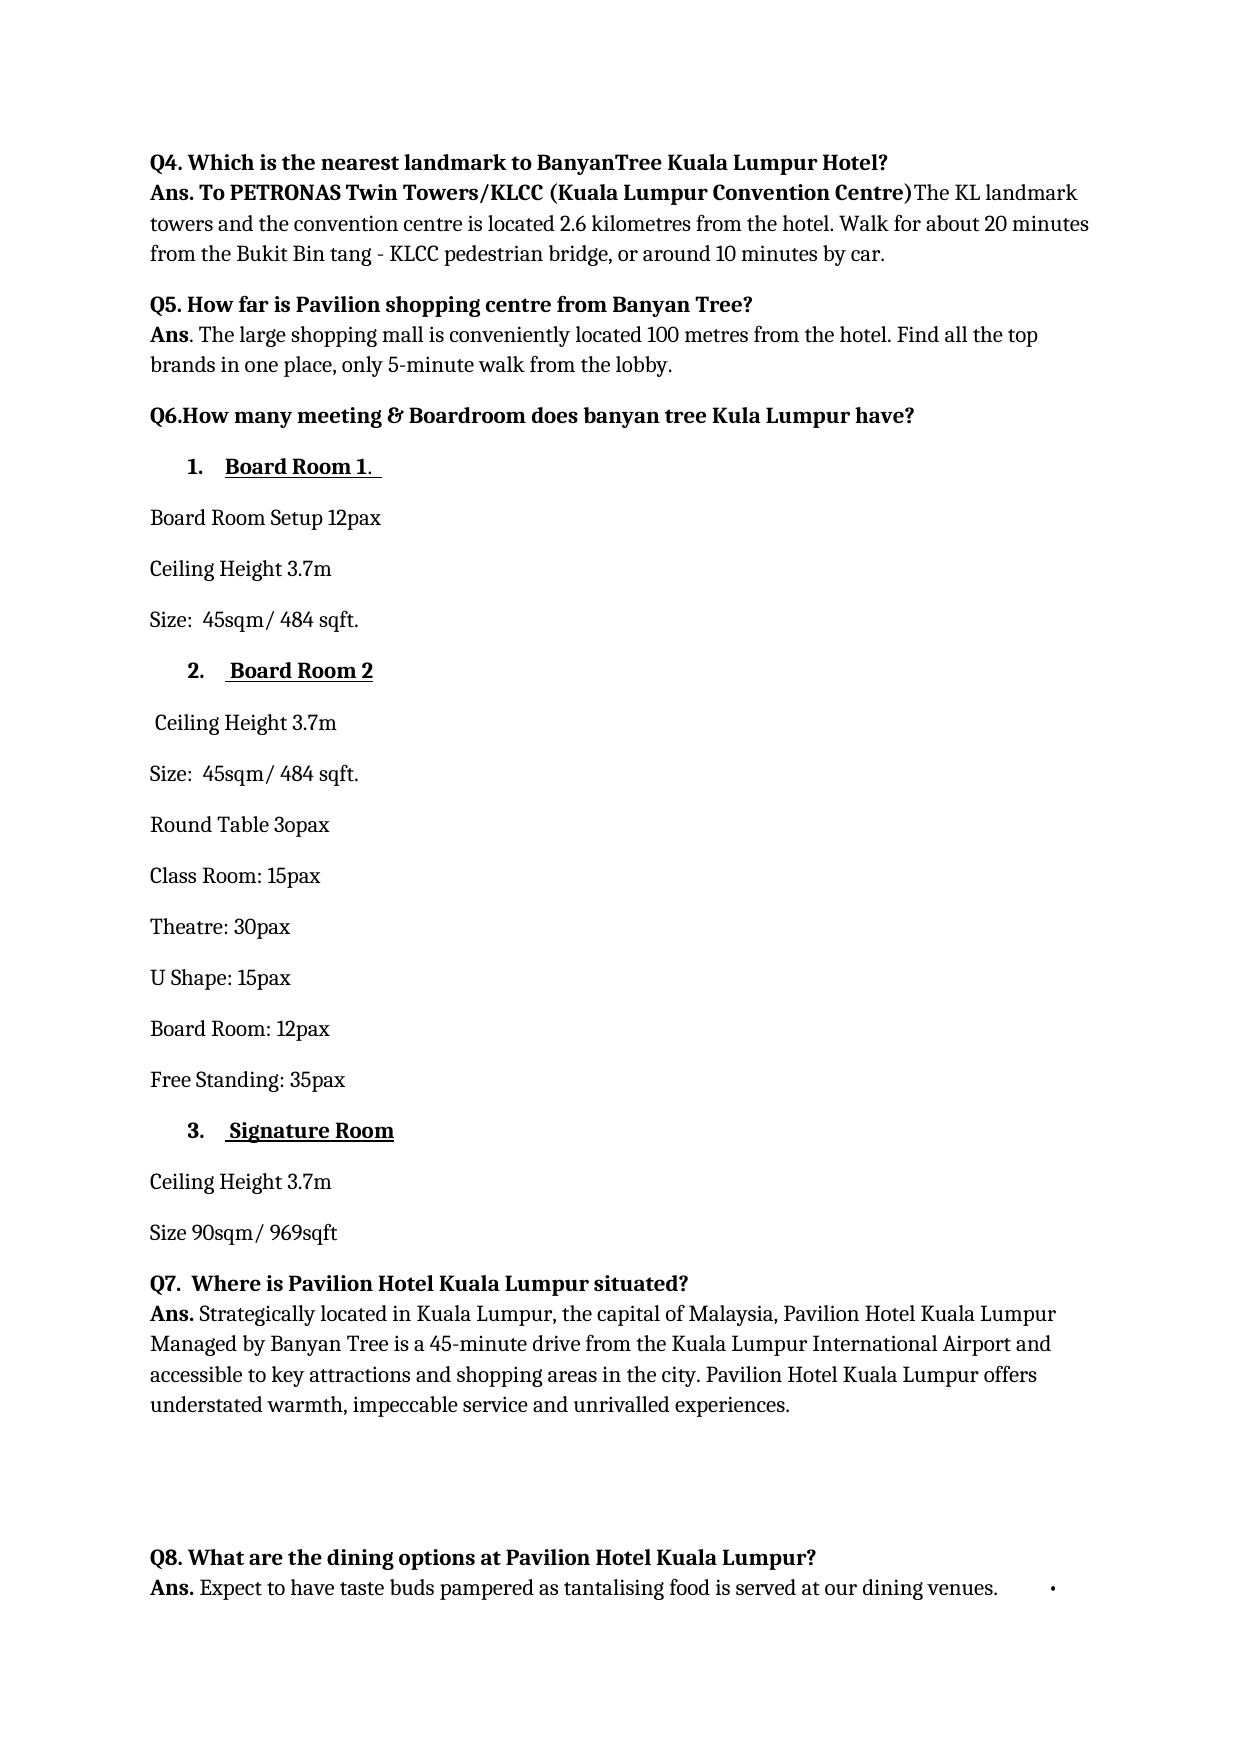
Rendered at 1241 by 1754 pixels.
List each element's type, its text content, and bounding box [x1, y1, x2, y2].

text Free Standing: 35pax [150, 1067, 1090, 1093]
text Q6.How many meeting & Boardroom does banyan tree Kula Lumpur have? [150, 403, 1090, 429]
text Q7. Where is Pavilion Hotel Kuala Lumpur situated? Ans. Strategically located in Kuala Lumpur, the capital of Malaysia, Pavilion Hotel Kuala Lumpur Managed by Banyan Tree is a 45-minute drive from the Kuala Lumpur International Airport and accessible to key attractions and shopping areas in the city. Pavilion Hotel Kuala Lumpur offers understated warmth, impeccable service and unrivalled experiences. [150, 1271, 1090, 1418]
text Board Room: 12pax [150, 1016, 1090, 1042]
list Board Room 1. [187, 454, 1090, 481]
text Ceiling Height 3.7m [150, 1169, 1090, 1195]
list Signature Room [187, 1118, 1090, 1144]
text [150, 1545, 1090, 1601]
text Size 90sqm/ 969sqft [150, 1220, 1090, 1246]
text Theatre: 30pax [150, 913, 1090, 940]
text U Shape: 15pax [150, 964, 1090, 991]
text Size: 45sqm/ 484 sqft. [150, 760, 1090, 787]
text Class Room: 15pax [150, 862, 1090, 889]
text Q5. How far is Pavilion shopping centre from Banyan Tree? Ans. The large shopping mall is conveniently located 100 metres from the hotel. Find all the top brands in one place, only 5-minute walk from the lobby. [150, 292, 1090, 378]
text Size: 45sqm/ 484 sqft. [150, 607, 1090, 634]
text Board Room Setup 12pax [150, 505, 1090, 532]
list Board Room 2 [187, 658, 1090, 685]
text Ceiling Height 3.7m [150, 709, 1090, 736]
text Q4. Which is the nearest landmark to BanyanTree Kuala Lumpur Hotel? Ans. To PETRONAS Twin Towers/KLCC (Kuala Lumpur Convention Centre)The KL landmark towers and the convention centre is located 2.6 kilometres from the hotel. Walk for about 20 minutes from the Bukit Bin tang - KLCC pedestrian bridge, or around 10 minutes by car. [150, 150, 1090, 267]
text Ceiling Height 3.7m [150, 556, 1090, 583]
text Round Table 3opax [150, 811, 1090, 838]
